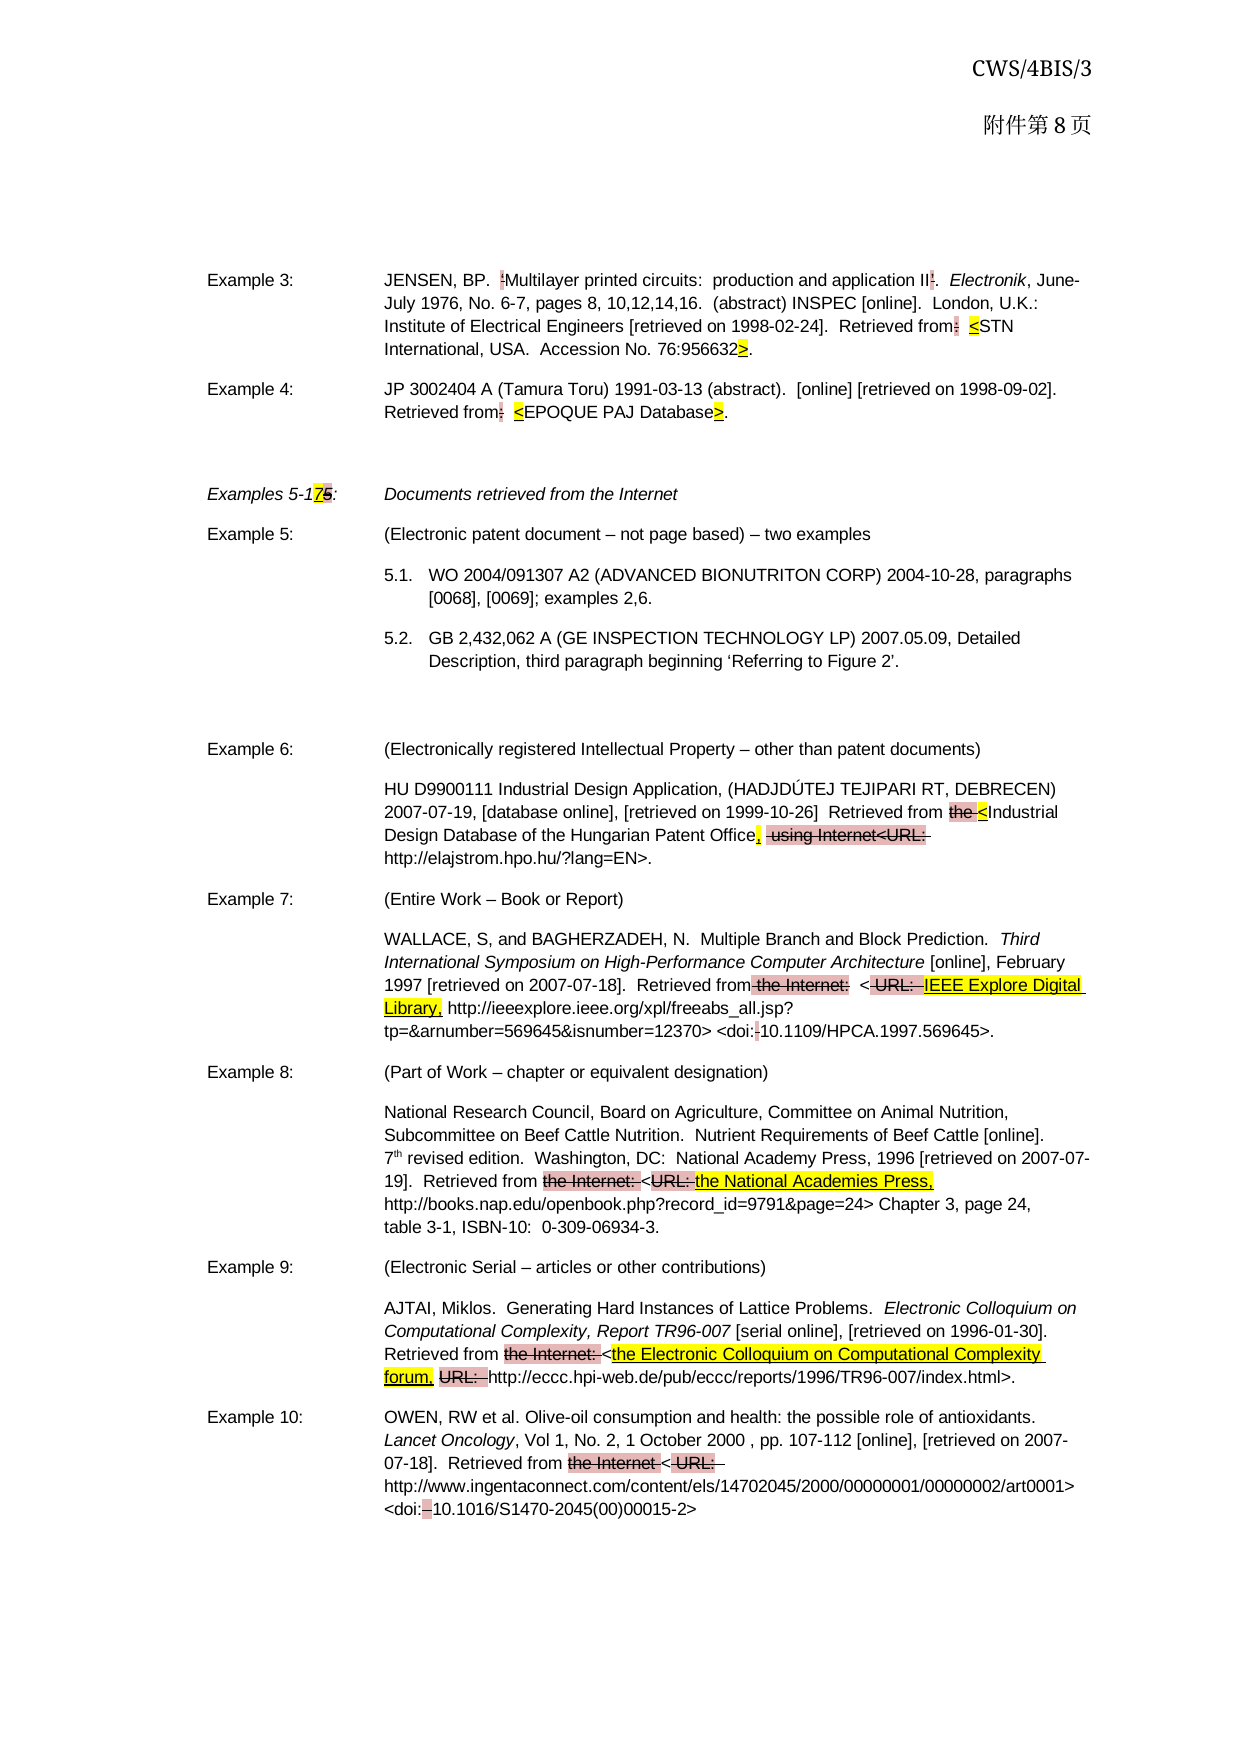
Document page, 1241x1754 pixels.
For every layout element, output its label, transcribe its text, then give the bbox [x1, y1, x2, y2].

text 5.2. GB 2,432,062 A (GE INSPECTION TECHNOLOGY LP) 2007.05.09, Detailed Description, third paragraph beginning ‘Referring to Figure 2’. [207, 628, 1092, 671]
list Example 3: JENSEN, BP. ‘Multilayer printed circuits: production and application II’. Electronik, June-July 1976, No. 6-7, pages 8, 10,12,14,16. (abstract) INSPEC [online]. London, U.K.: Institute of Electrical Engineers [retrieved on 1998-02-24]. Retrieved from: <STN International, USA. Accession No. 76:956632>. [207, 270, 1092, 358]
list Example 8: (Part of Work – chapter or equivalent designation) [207, 1061, 1092, 1081]
list Example 4: JP 3002404 A (Tamura Toru) 1991-03-13 (abstract). [online] [retrieved on 1998-09-02]. Retrieved from: <EPOQUE PAJ Database>. [207, 379, 1122, 422]
list Examples 5-175: Documents retrieved from the Internet [332, 483, 1092, 503]
list Example 10: OWEN, RW et al. Olive-oil consumption and health: the possible role of antioxidants. Lancet Oncology, Vol 1, No. 2, 1 October 2000 , pp. 107-112 [online], [retrieved on 2007-07-18]. Retrieved from the Internet < URL: http://www.ingentaconnect.com/content/els/14702045/2000/00000001/00000002/art0001> <doi: 10.1016/S1470-2045(00)00015-2> [207, 1407, 1092, 1519]
list Example 6: (Electronically registered Intellectual Property – other than patent documents) [207, 738, 1092, 758]
list Example 9: (Electronic Serial – articles or other contributions) [207, 1257, 1092, 1277]
list AJTAI, Miklos. Generating Hard Instances of Lattice Problems. Electronic Colloquium on Computational Complexity, Report TR96-007 [serial online], [retrieved on 1996-01-30]. Retrieved from the Internet: <the Electronic Colloquium on Computational Complexity forum, URL: http://eccc.hpi-web.de/pub/eccc/reports/1996/TR96-007/index.html>. [207, 1298, 1092, 1387]
list HU D9900111 Industrial Design Application, (HADJDÚTEJ TEJIPARI RT, DEBRECEN) 2007-07-19, [database online], [retrieved on 1999-10-26] Retrieved from the <Industrial Design Database of the Hungarian Patent Office, using Internet<URL: http://elajstrom.hpo.hu/?lang=EN>. [207, 779, 1092, 868]
list Example 7: (Entire Work – Book or Report) [207, 888, 1092, 908]
list 5.1. WO 2004/091307 A2 (ADVANCED BIONUTRITON CORP) 2004-10-28, paragraphs [0068], [0069]; examples 2,6. [207, 564, 1092, 607]
list WALLACE, S, and BAGHERZADEH, N. Multiple Branch and Block Prediction. Third International Symposium on High-Performance Computer Architecture [online], February 1997 [retrieved on 2007-07-18]. Retrieved from the Internet: < URL: IEEE Explore Digital Library, http://ieeexplore.ieee.org/xpl/freeabs_all.jsp?tp=&arnumber=569645&isnumber=12370> <doi: 10.1109/HPCA.1997.569645>. [207, 929, 1092, 1041]
list Example 5: (Electronic patent document – not page based) – two examples [207, 524, 1092, 544]
list National Research Council, Board on Agriculture, Committee on Animal Nutrition, Subcommittee on Beef Cattle Nutrition. Nutrient Requirements of Beef Cattle [online]. 7th revised edition. Washington, DC: National Academy Press, 1996 [retrieved on 2007-07-19]. Retrieved from the Internet: <URL: the National Academies Press, http://books.nap.edu/openbook.php?record_id=9791&page=24> Chapter 3, page 24, table 3-1, ISBN-10: 0-309-06934-3. [207, 1102, 1092, 1237]
